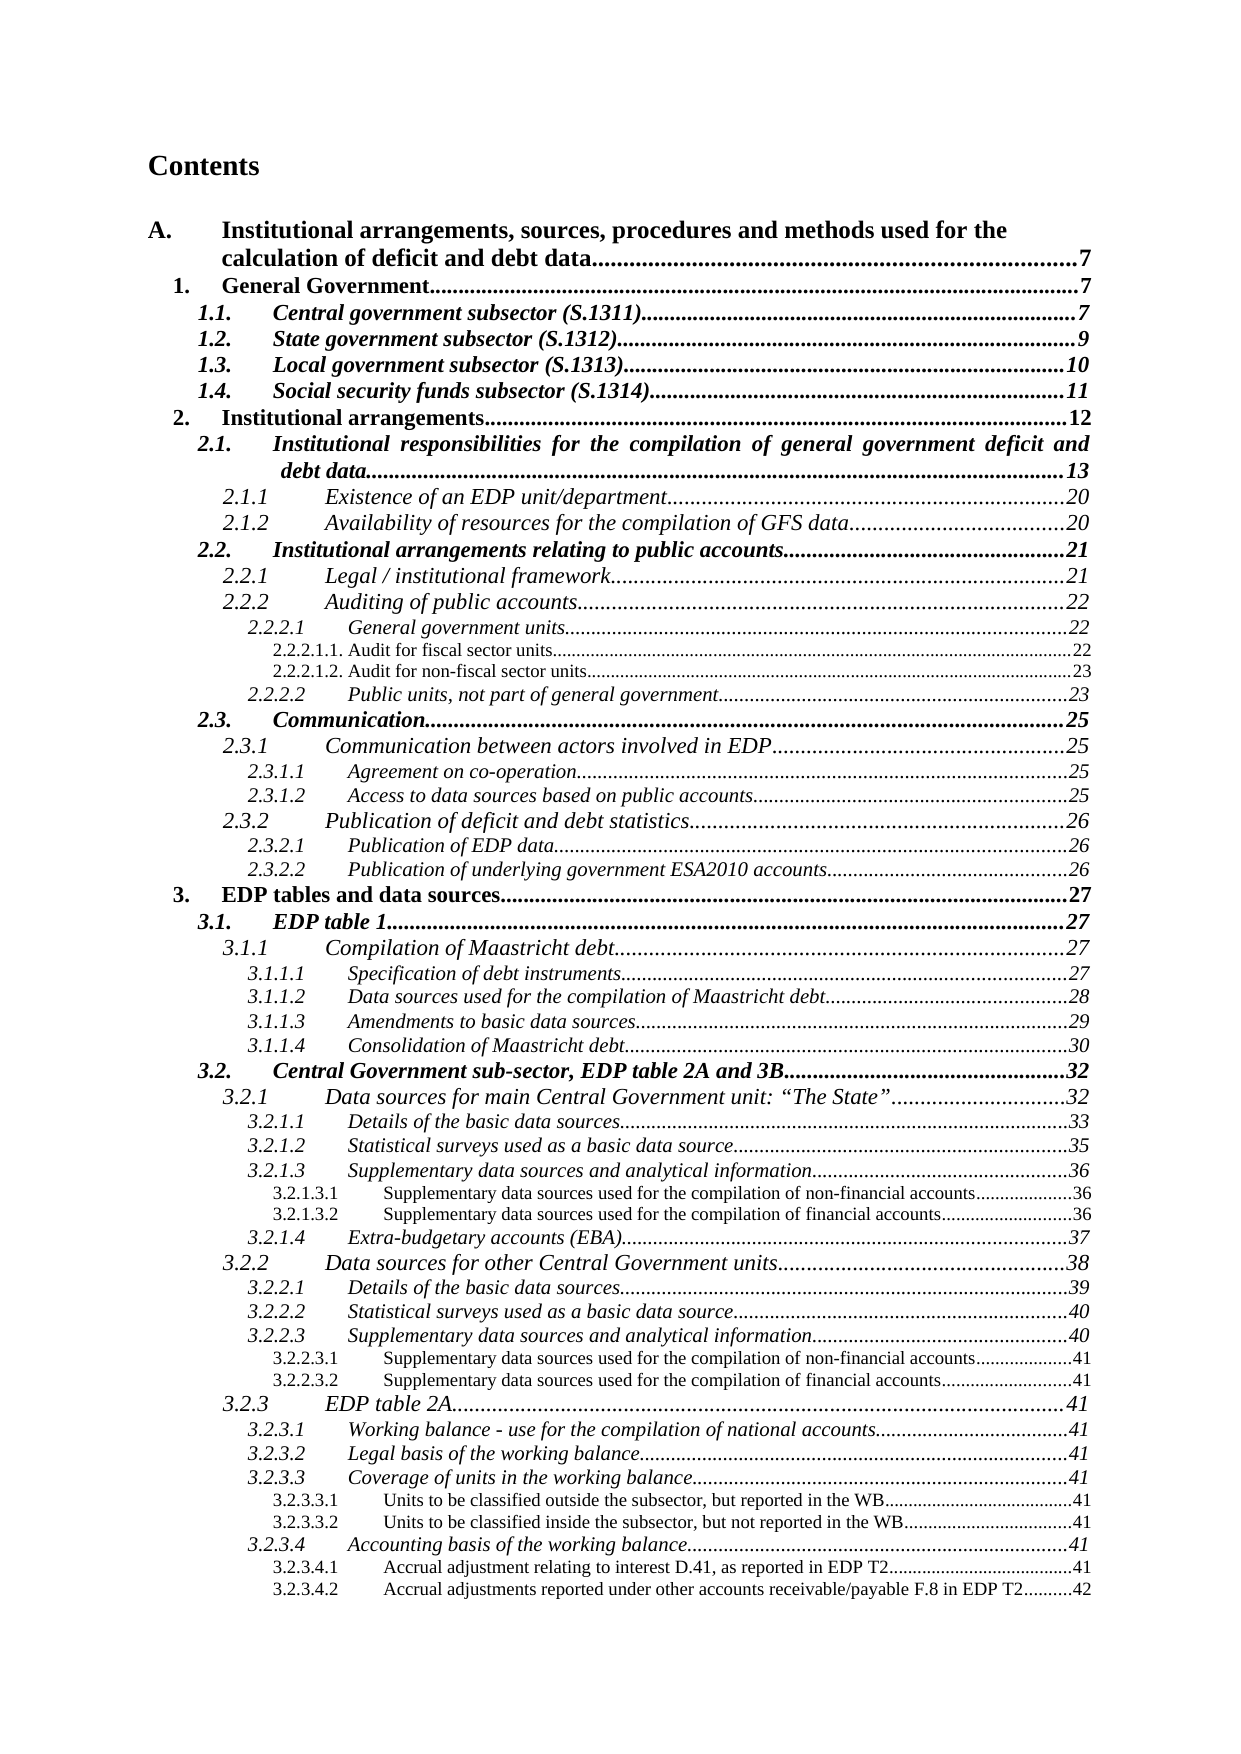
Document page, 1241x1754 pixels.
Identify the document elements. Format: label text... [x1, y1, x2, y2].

text 2.3. Communication 25 [198, 706, 1093, 732]
text 3.2.1.3.2 Supplementary data sources used for the compilation of financial accounts 36 [273, 1203, 1093, 1225]
text 3.2.2 Data sources for other Central Government units 38 [223, 1249, 1093, 1275]
text 3.2.1.4 Extra-budgetary accounts (EBA) 37 [248, 1225, 1093, 1249]
text 3.2.3.4.2 Accrual adjustments reported under other accounts receivable/payable F.8 in EDP T2 42 [273, 1578, 1093, 1599]
text 3.2.1.1 Details of the basic data sources 33 [248, 1109, 1093, 1133]
text Contents [148, 148, 1093, 181]
text 3.2. Central Government sub-sector, EDP table 2A and 3B 32 [198, 1057, 1093, 1083]
text 3.1. EDP table 1 27 [198, 908, 1093, 934]
text 2.2. Institutional arrangements relating to public accounts 21 [198, 536, 1093, 562]
text 3.1.1.3 Amendments to basic data sources 29 [248, 1008, 1093, 1033]
text 3.2.3 EDP table 2A 41 [223, 1390, 1093, 1417]
text 3.2.1 Data sources for main Central Government unit: “The State” 32 [223, 1083, 1093, 1109]
text 2.2.2.2 Public units, not part of general government 23 [248, 682, 1093, 706]
text 1.1. Central government subsector (S.1311) 7 [198, 298, 1093, 325]
text 2.2.2.1 General government units 22 [248, 615, 1093, 639]
text 3.2.3.3 Coverage of units in the working balance 41 [248, 1465, 1093, 1489]
text 3.1.1.2 Data sources used for the compilation of Maastricht debt 28 [248, 984, 1093, 1008]
text 3.2.3.1 Working balance - use for the compilation of national accounts 41 [248, 1417, 1093, 1441]
text 3. EDP tables and data sources 27 [173, 881, 1093, 908]
text A. Institutional arrangements, sources, procedures and methods used for the calculation of deficit and debt data 7 [148, 215, 1093, 272]
text 3.2.3.4.1 Accrual adjustment relating to interest D.41, as reported in EDP T2 41 [273, 1556, 1093, 1578]
text 2. Institutional arrangements 12 [173, 404, 1093, 430]
text 3.1.1 Compilation of Maastricht debt 27 [223, 934, 1093, 960]
text 3.2.3.2 Legal basis of the working balance 41 [248, 1441, 1093, 1465]
text 2.3.2.1 Publication of EDP data 26 [248, 833, 1093, 857]
text 2.2.1 Legal / institutional framework 21 [223, 562, 1093, 588]
text 2.3.1.2 Access to data sources based on public accounts 25 [248, 783, 1093, 807]
text 3.2.3.3.1 Units to be classified outside the subsector, but reported in the WB 41 [273, 1489, 1093, 1511]
text 3.2.2.3 Supplementary data sources and analytical information 40 [248, 1323, 1093, 1347]
text 1.4. Social security funds subsector (S.1314) 11 [198, 378, 1093, 404]
text 3.2.2.1 Details of the basic data sources 39 [248, 1275, 1093, 1299]
text 2.1. Institutional responsibilities for the compilation of general government deficit and debt data 13 [198, 430, 1093, 483]
text 3.2.3.4 Accounting basis of the working balance 41 [248, 1532, 1093, 1556]
text 3.2.1.3 Supplementary data sources and analytical information 36 [248, 1157, 1093, 1182]
text 2.3.2 Publication of deficit and debt statistics 26 [223, 807, 1093, 833]
text 3.2.2.3.2 Supplementary data sources used for the compilation of financial accounts 41 [273, 1369, 1093, 1390]
text 2.1.1 Existence of an EDP unit/department 20 [223, 483, 1093, 509]
text 2.3.1.1 Agreement on co-operation 25 [248, 759, 1093, 783]
text 3.2.3.3.2 Units to be classified inside the subsector, but not reported in the WB 41 [273, 1511, 1093, 1532]
text 2.1.2 Availability of resources for the compilation of GFS data 20 [223, 509, 1093, 536]
text 3.2.1.2 Statistical surveys used as a basic data source 35 [248, 1133, 1093, 1157]
text 3.1.1.4 Consolidation of Maastricht debt 30 [248, 1033, 1093, 1057]
text 3.2.2.2 Statistical surveys used as a basic data source 40 [248, 1299, 1093, 1323]
text 3.1.1.1 Specification of debt instruments 27 [248, 960, 1093, 984]
text 2.2.2 Auditing of public accounts 22 [223, 588, 1093, 615]
text 2.3.2.2 Publication of underlying government ESA2010 accounts 26 [248, 857, 1093, 881]
text 2.3.1 Communication between actors involved in EDP 25 [223, 732, 1093, 759]
text 1.3. Local government subsector (S.1313) 10 [198, 351, 1093, 378]
text 2.2.2.1.2. Audit for non-fiscal sector units 23 [273, 660, 1093, 682]
text 2.2.2.1.1. Audit for fiscal sector units 22 [273, 639, 1093, 660]
text 1. General Government 7 [173, 272, 1093, 298]
text 1.2. State government subsector (S.1312) 9 [198, 325, 1093, 351]
text 3.2.2.3.1 Supplementary data sources used for the compilation of non-financial accounts 41 [273, 1347, 1093, 1369]
text 3.2.1.3.1 Supplementary data sources used for the compilation of non-financial accounts 36 [273, 1182, 1093, 1203]
